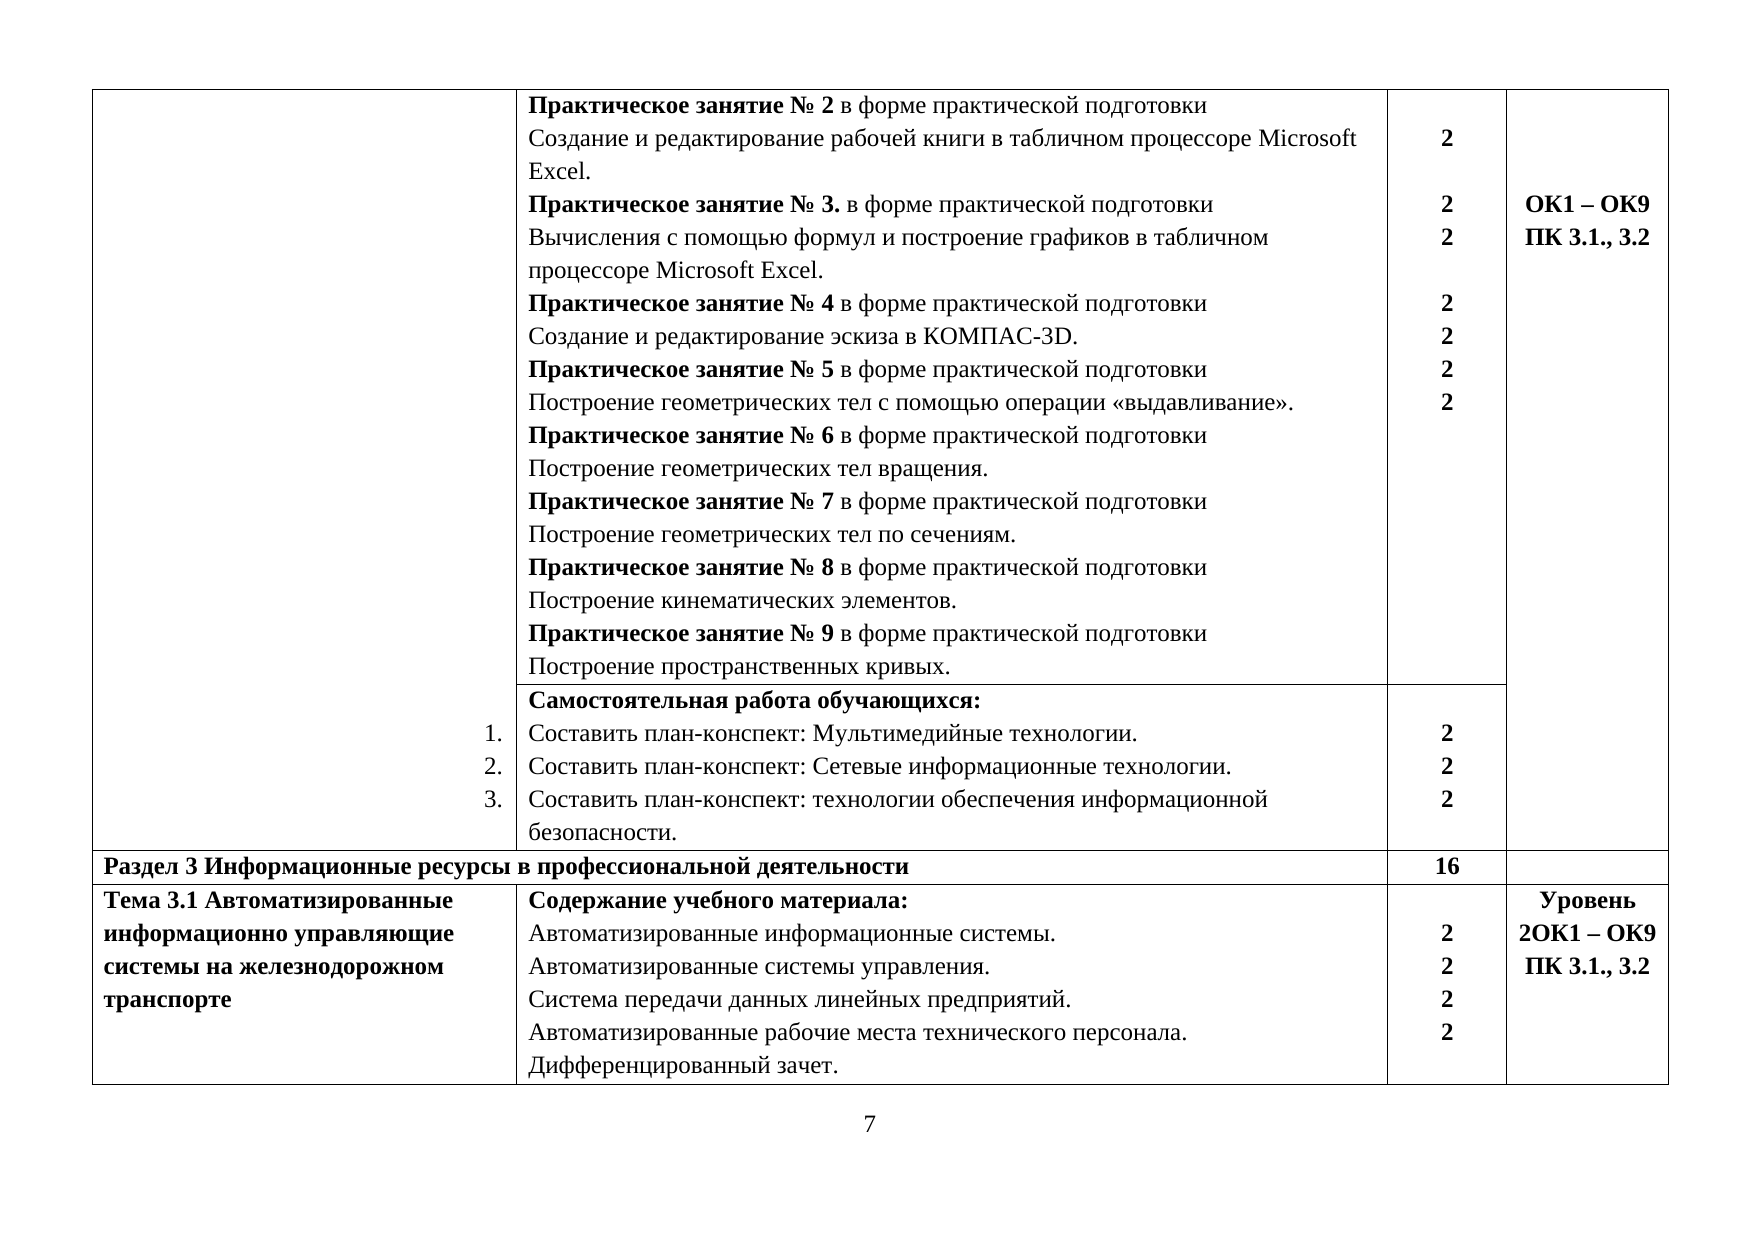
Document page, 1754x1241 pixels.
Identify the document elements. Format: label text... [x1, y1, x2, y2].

table_cell Самостоятельная работа обучающихся: Составить план-конспект: Мультимедийные технологии. Составить план-конспект: Сетевые информационные технологии. Составить план-конспект: технологии обеспечения информационной безопасности. [517, 685, 1387, 850]
table_cell 2 2 2 [1388, 685, 1506, 850]
table_cell Содержание учебного материала: Автоматизированные информационные системы. Автоматизированные системы управления. Система передачи данных линейных предприятий. Автоматизированные рабочие места технического персонала. Дифференцированный зачет. [517, 885, 1387, 1083]
table_cell Раздел 3 Информационные ресурсы в профессиональной деятельности [93, 851, 1387, 884]
table_cell 2 2 2 2 2 2 2 2 2 [1388, 90, 1506, 684]
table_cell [93, 885, 516, 1083]
table_cell [1507, 851, 1668, 884]
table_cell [517, 90, 1387, 684]
table_cell 2 2 2 2 [1388, 885, 1506, 1083]
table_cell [1507, 885, 1668, 1083]
table_cell 16 [1388, 851, 1506, 884]
